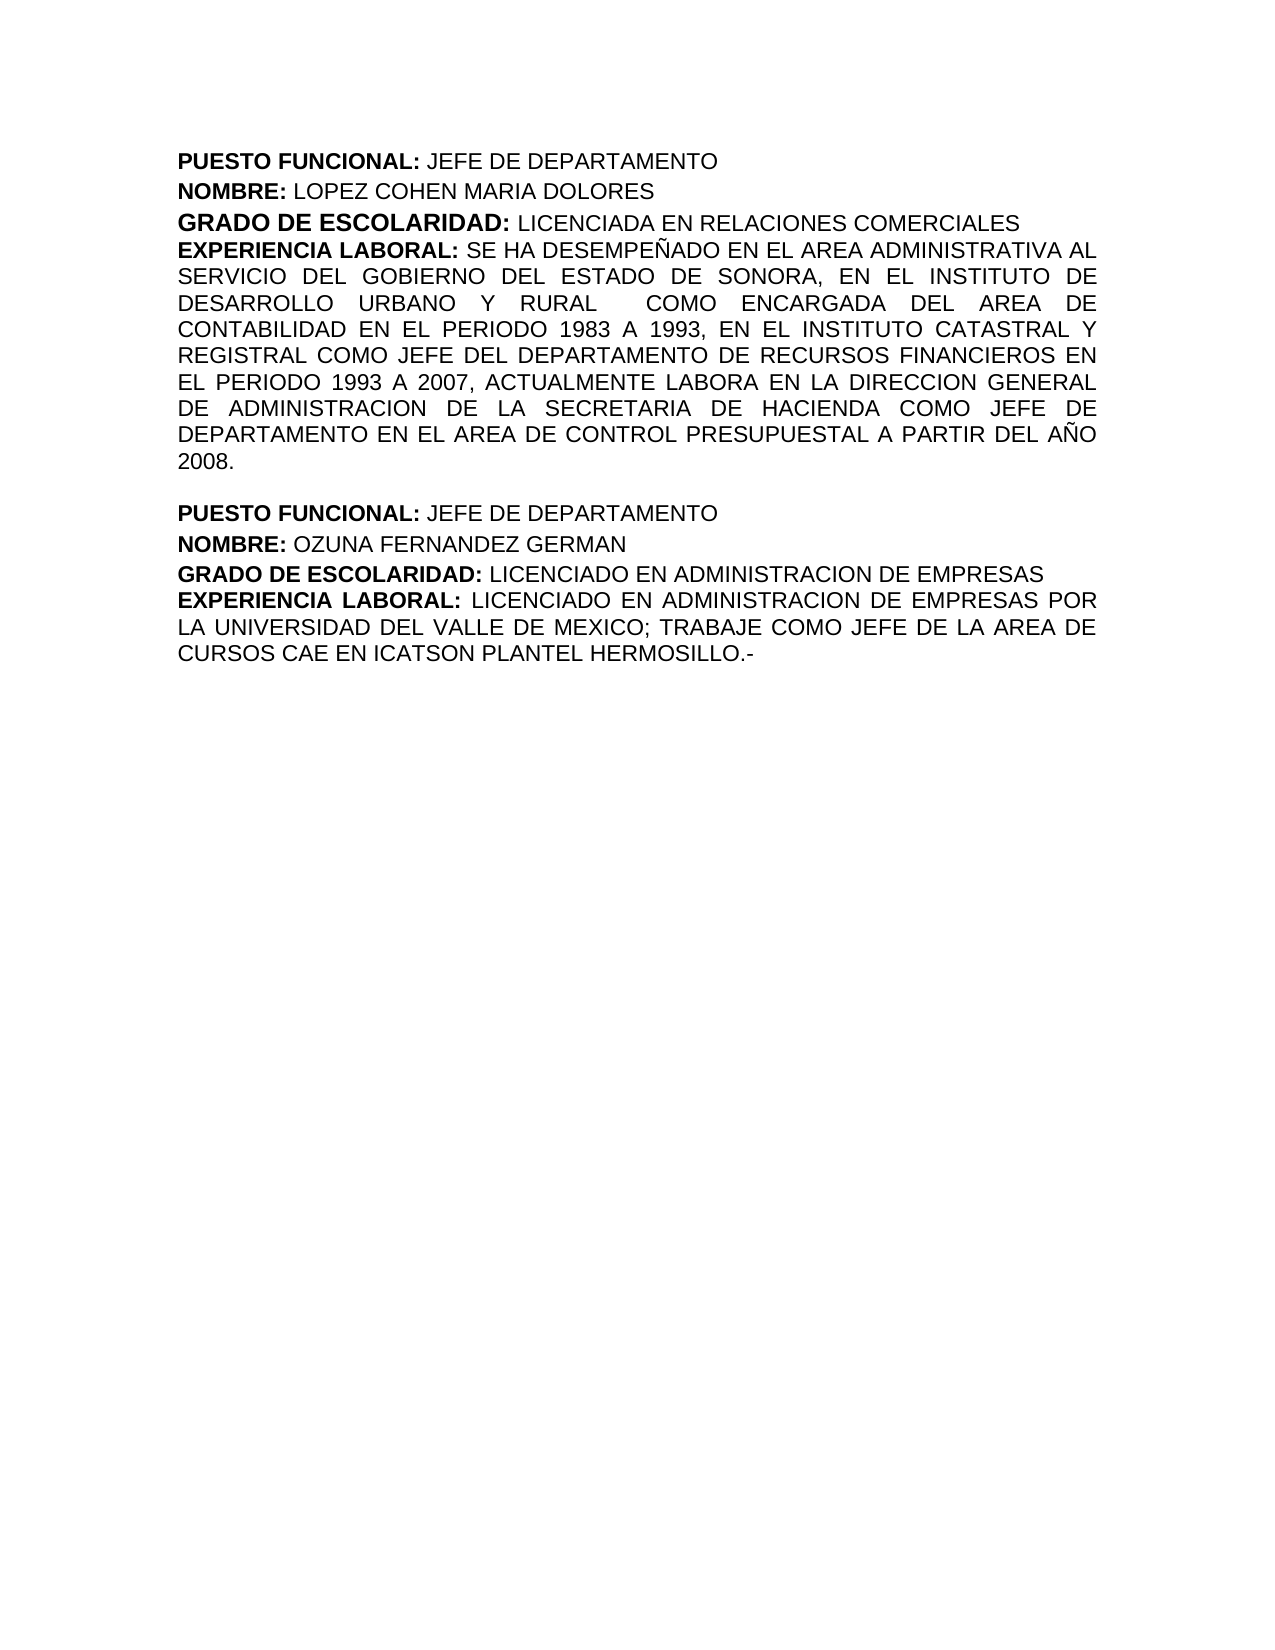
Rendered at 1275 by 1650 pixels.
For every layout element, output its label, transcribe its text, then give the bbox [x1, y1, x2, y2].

text EXPERIENCIA LABORAL: SE HA DESEMPEÑADO EN EL AREA ADMINISTRATIVA AL SERVICIO DEL GOBIERNO DEL ESTADO DE SONORA, EN EL INSTITUTO DE DESARROLLO URBANO Y RURAL COMO ENCARGADA DEL AREA DE CONTABILIDAD EN EL PERIODO 1983 A 1993, EN EL INSTITUTO CATASTRAL Y REGISTRAL COMO JEFE DEL DEPARTAMENTO DE RECURSOS FINANCIEROS EN EL PERIODO 1993 A 2007, ACTUALMENTE LABORA EN LA DIRECCION GENERAL DE ADMINISTRACION DE LA SECRETARIA DE HACIENDA COMO JEFE DE DEPARTAMENTO EN EL AREA DE CONTROL PRESUPUESTAL A PARTIR DEL AÑO 2008. [177, 237, 1098, 474]
text PUESTO FUNCIONAL: JEFE DE DEPARTAMENTO [177, 500, 1098, 527]
text PUESTO FUNCIONAL: JEFE DE DEPARTAMENTO [177, 148, 1098, 174]
text EXPERIENCIA LABORAL: LICENCIADO EN ADMINISTRACION DE EMPRESAS POR LA UNIVERSIDAD DEL VALLE DE MEXICO; TRABAJE COMO JEFE DE LA AREA DE CURSOS CAE EN ICATSON PLANTEL HERMOSILLO.- [177, 587, 1098, 666]
text NOMBRE: OZUNA FERNANDEZ GERMAN [177, 531, 1098, 557]
text GRADO DE ESCOLARIDAD: LICENCIADA EN RELACIONES COMERCIALES [177, 208, 1098, 237]
text NOMBRE: LOPEZ COHEN MARIA DOLORES [177, 178, 1098, 204]
text GRADO DE ESCOLARIDAD: LICENCIADO EN ADMINISTRACION DE EMPRESAS [177, 561, 1098, 587]
